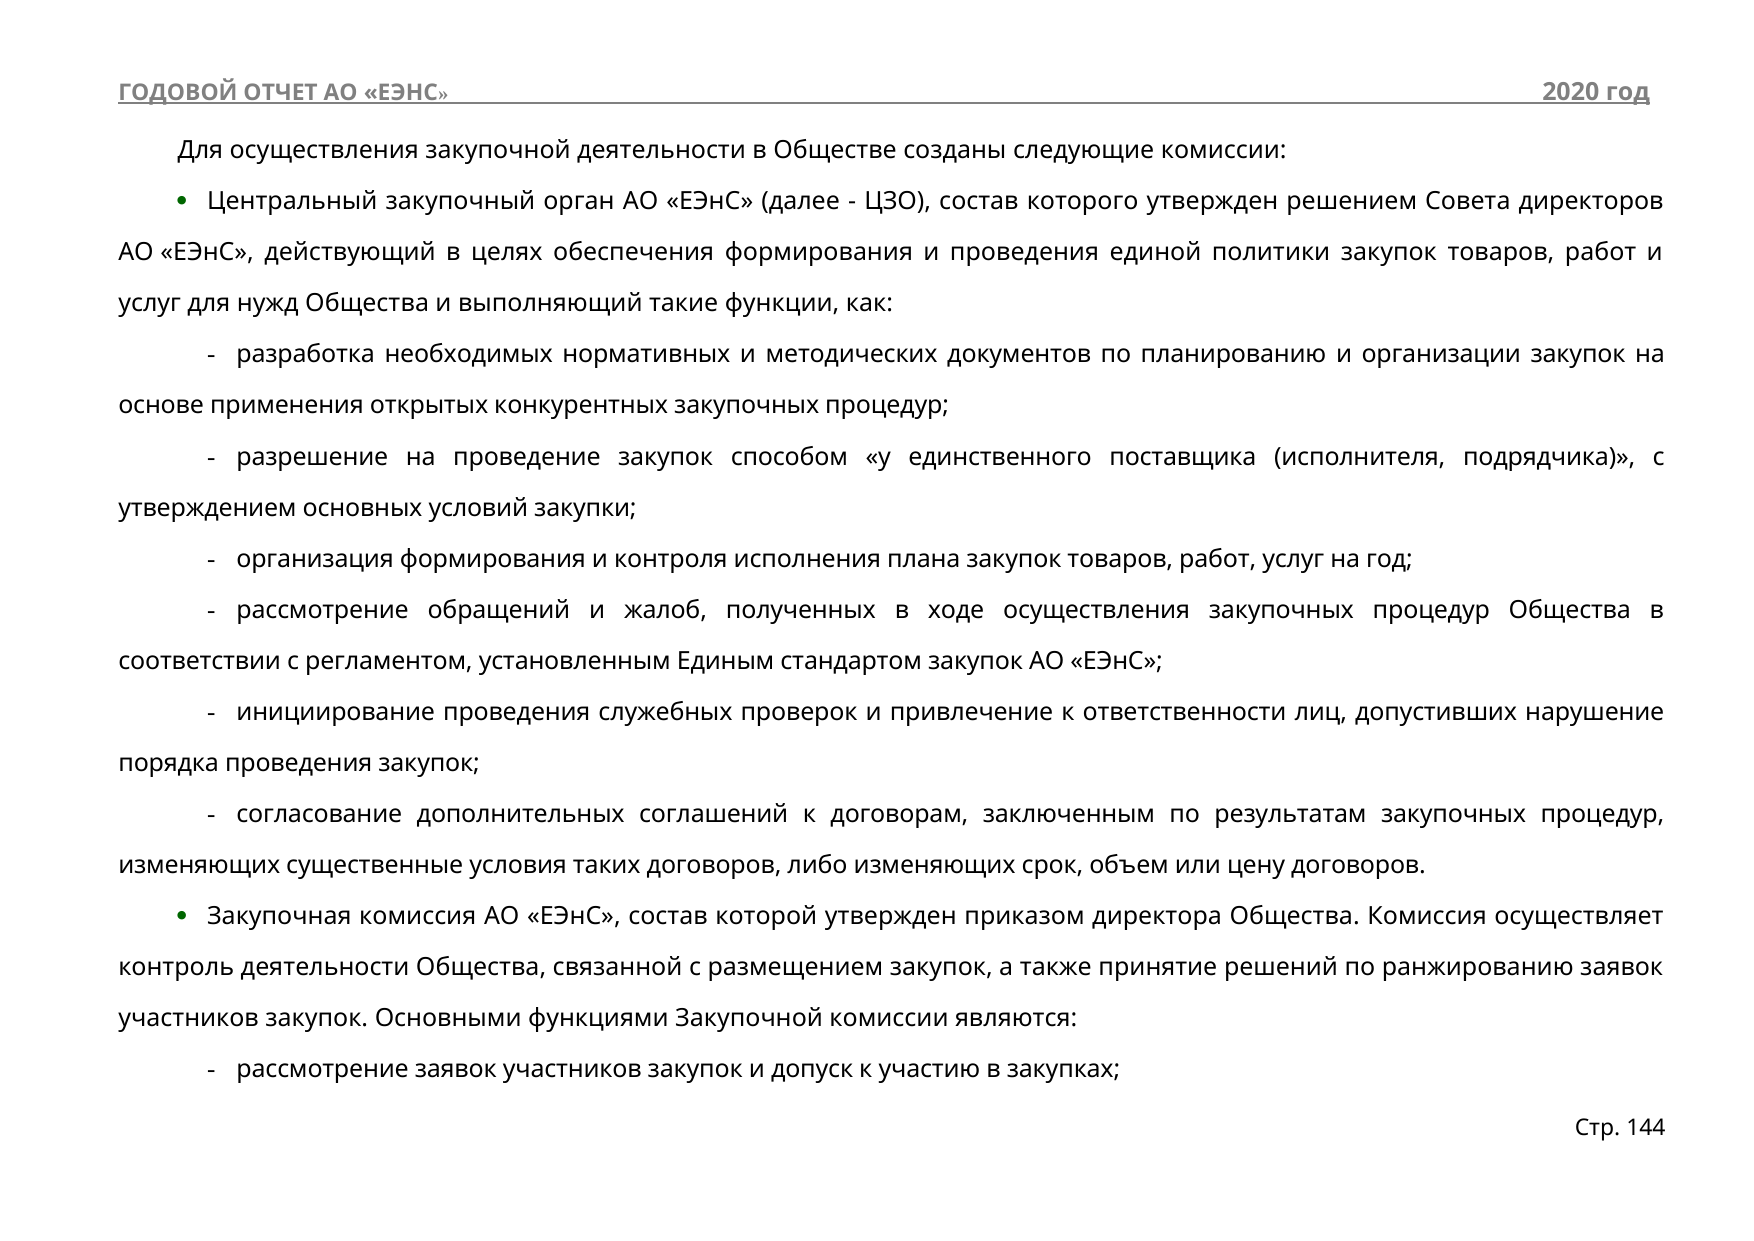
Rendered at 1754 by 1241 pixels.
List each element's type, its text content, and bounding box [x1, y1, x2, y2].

list согласование дополнительных соглашений к договорам, заключенным по результатам закупочных процедур, изменяющих существенные условия таких договоров, либо изменяющих срок, объем или цену договоров. [118, 796, 1665, 881]
list Закупочная комиссия АО «ЕЭнС», состав которой утвержден приказом директора Общества. Комиссия осуществляет контроль деятельности Общества, связанной с размещением закупок, а также принятие решений по ранжированию заявок участников закупок. Основными функциями Закупочной комиссии являются: [118, 898, 1665, 1034]
list разработка необходимых нормативных и методических документов по планированию и организации закупок на основе применения открытых конкурентных закупочных процедур; [118, 336, 1665, 421]
list разрешение на проведение закупок способом «у единственного поставщика (исполнителя, подрядчика)», с утверждением основных условий закупки; [118, 438, 1665, 523]
list инициирование проведения служебных проверок и привлечение к ответственности лиц, допустивших нарушение порядка проведения закупок; [118, 693, 1665, 778]
list рассмотрение заявок участников закупок и допуск к участию в закупках; [118, 1051, 1665, 1085]
list организация формирования и контроля исполнения плана закупок товаров, работ, услуг на год; [118, 540, 1665, 574]
list Центральный закупочный орган АО «ЕЭнС» (далее - ЦЗО), состав которого утвержден решением Совета директоров АО «ЕЭнС», действующий в целях обеспечения формирования и проведения единой политики закупок товаров, работ и услуг для нужд Общества и выполняющий такие функции, как: [118, 183, 1665, 319]
text Для осуществления закупочной деятельности в Обществе созданы следующие комиссии: [118, 132, 1665, 166]
list рассмотрение обращений и жалоб, полученных в ходе осуществления закупочных процедур Общества в соответствии с регламентом, установленным Единым стандартом закупок АО «ЕЭнС»; [118, 591, 1665, 676]
